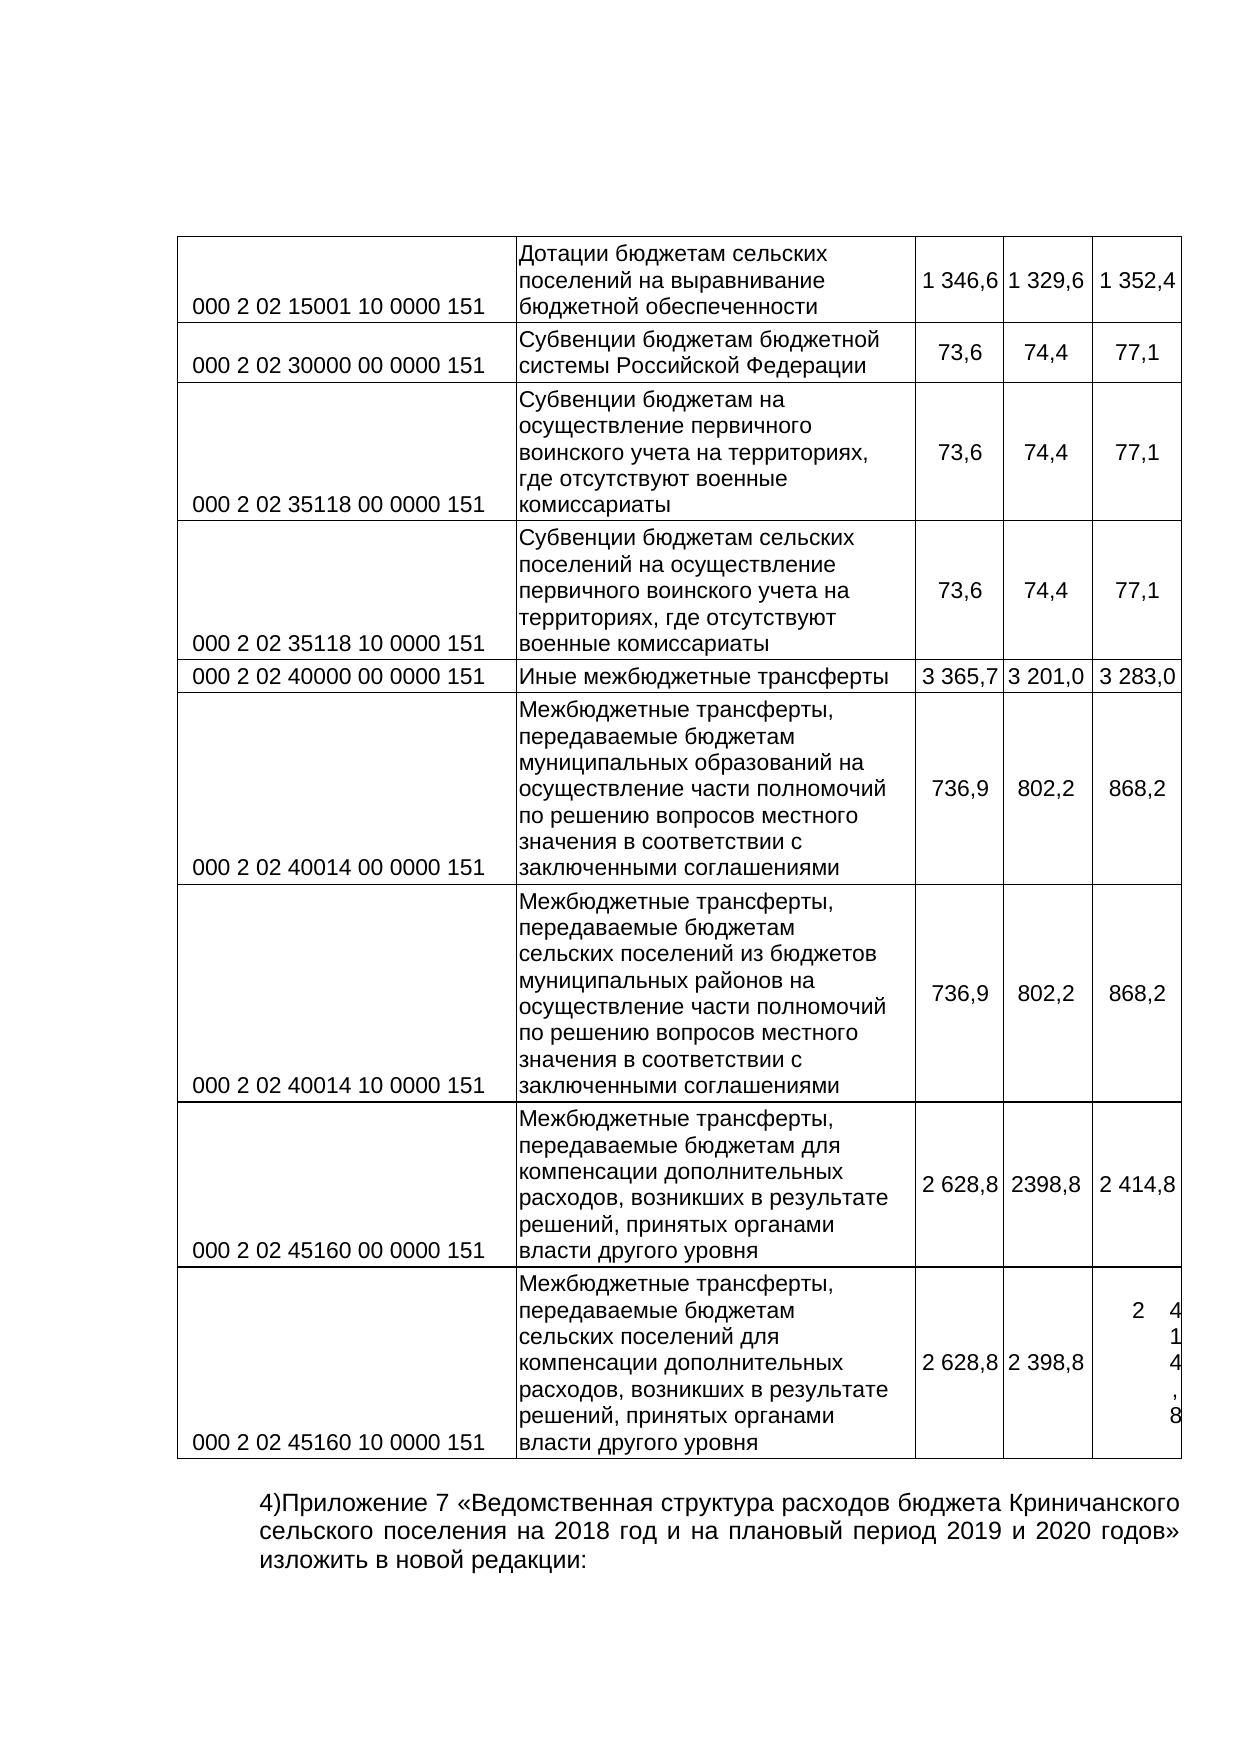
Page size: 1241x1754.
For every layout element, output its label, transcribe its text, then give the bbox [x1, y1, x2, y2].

table_cell 73,6 [916, 383, 1003, 520]
table_cell 73,6 [916, 323, 1003, 382]
table_cell 802,2 [1004, 885, 1092, 1101]
table_cell 77,1 [1093, 521, 1181, 659]
table_cell 73,6 [916, 521, 1003, 659]
table_cell Межбюджетные трансферты, передаваемые бюджетам для компенсации дополнительных расходов, возникших в результате решений, принятых органами власти другого уровня [517, 1103, 915, 1266]
table_cell Дотации бюджетам сельских поселений на выравнивание бюджетной обеспеченности [517, 237, 915, 322]
table_cell Субвенции бюджетам бюджетной системы Российской Федерации [517, 323, 915, 382]
table_cell 000 2 02 15001 10 0000 151 [178, 237, 516, 322]
table_cell 2 398,8 [1004, 1268, 1092, 1458]
table_cell 3 365,7 [916, 660, 1003, 692]
table_cell 736,9 [916, 885, 1003, 1101]
table_cell 2 414,8 [1093, 1103, 1181, 1266]
table_cell 77,1 [1093, 323, 1181, 382]
table_cell 1 346,6 [916, 237, 1003, 322]
table_cell 802,2 [1004, 693, 1092, 884]
table_cell Межбюджетные трансферты, передаваемые бюджетам сельских поселений из бюджетов муниципальных районов на осуществление части полномочий по решению вопросов местного значения в соответствии с заключенными соглашениями [517, 885, 915, 1101]
table_cell 2398,8 [1004, 1103, 1092, 1266]
table_cell 000 2 02 45160 10 0000 151 [178, 1268, 516, 1458]
table_cell 000 2 02 40014 10 0000 151 [178, 885, 516, 1101]
table_cell 1 352,4 [1093, 237, 1181, 322]
table_cell 414,8 [1093, 1268, 1181, 1458]
table_cell 000 2 02 40014 00 0000 151 [178, 693, 516, 884]
table_cell 000 2 02 30000 00 0000 151 [178, 323, 516, 382]
table_cell 74,4 [1004, 521, 1092, 659]
table_cell 000 2 02 35118 10 0000 151 [178, 521, 516, 659]
table_cell 868,2 [1093, 693, 1181, 884]
table_cell 3 201,0 [1004, 660, 1092, 692]
table_cell Иные межбюджетные трансферты [517, 660, 915, 692]
table_cell Межбюджетные трансферты, передаваемые бюджетам муниципальных образований на осуществление части полномочий по решению вопросов местного значения в соответствии с заключенными соглашениями [517, 693, 915, 884]
table_cell 2 628,8 [916, 1103, 1003, 1266]
table_cell 868,2 [1093, 885, 1181, 1101]
table_cell 000 2 02 40000 00 0000 151 [178, 660, 516, 692]
table_cell 000 2 02 35118 00 0000 151 [178, 383, 516, 520]
table_cell 000 2 02 45160 00 0000 151 [178, 1103, 516, 1266]
table_cell Субвенции бюджетам сельских поселений на осуществление первичного воинского учета на территориях, где отсутствуют военные комиссариаты [517, 521, 915, 659]
table_cell 736,9 [916, 693, 1003, 884]
list 4)Приложение 7 «Ведомственная структура расходов бюджета Криничанского сельского поселения на 2018 год и на плановый период 2019 и 2020 годов» изложить в новой редакции: [259, 1487, 1181, 1574]
table_cell 74,4 [1004, 323, 1092, 382]
table_cell 77,1 [1093, 383, 1181, 520]
table_cell 74,4 [1004, 383, 1092, 520]
table_cell 3 283,0 [1093, 660, 1181, 692]
table_cell 2 628,8 [916, 1268, 1003, 1458]
table_cell Субвенции бюджетам на осуществление первичного воинского учета на территориях, где отсутствуют военные комиссариаты [517, 383, 915, 520]
table_cell Межбюджетные трансферты, передаваемые бюджетам сельских поселений для компенсации дополнительных расходов, возникших в результате решений, принятых органами власти другого уровня [517, 1268, 915, 1458]
table_cell 1 329,6 [1004, 237, 1092, 322]
